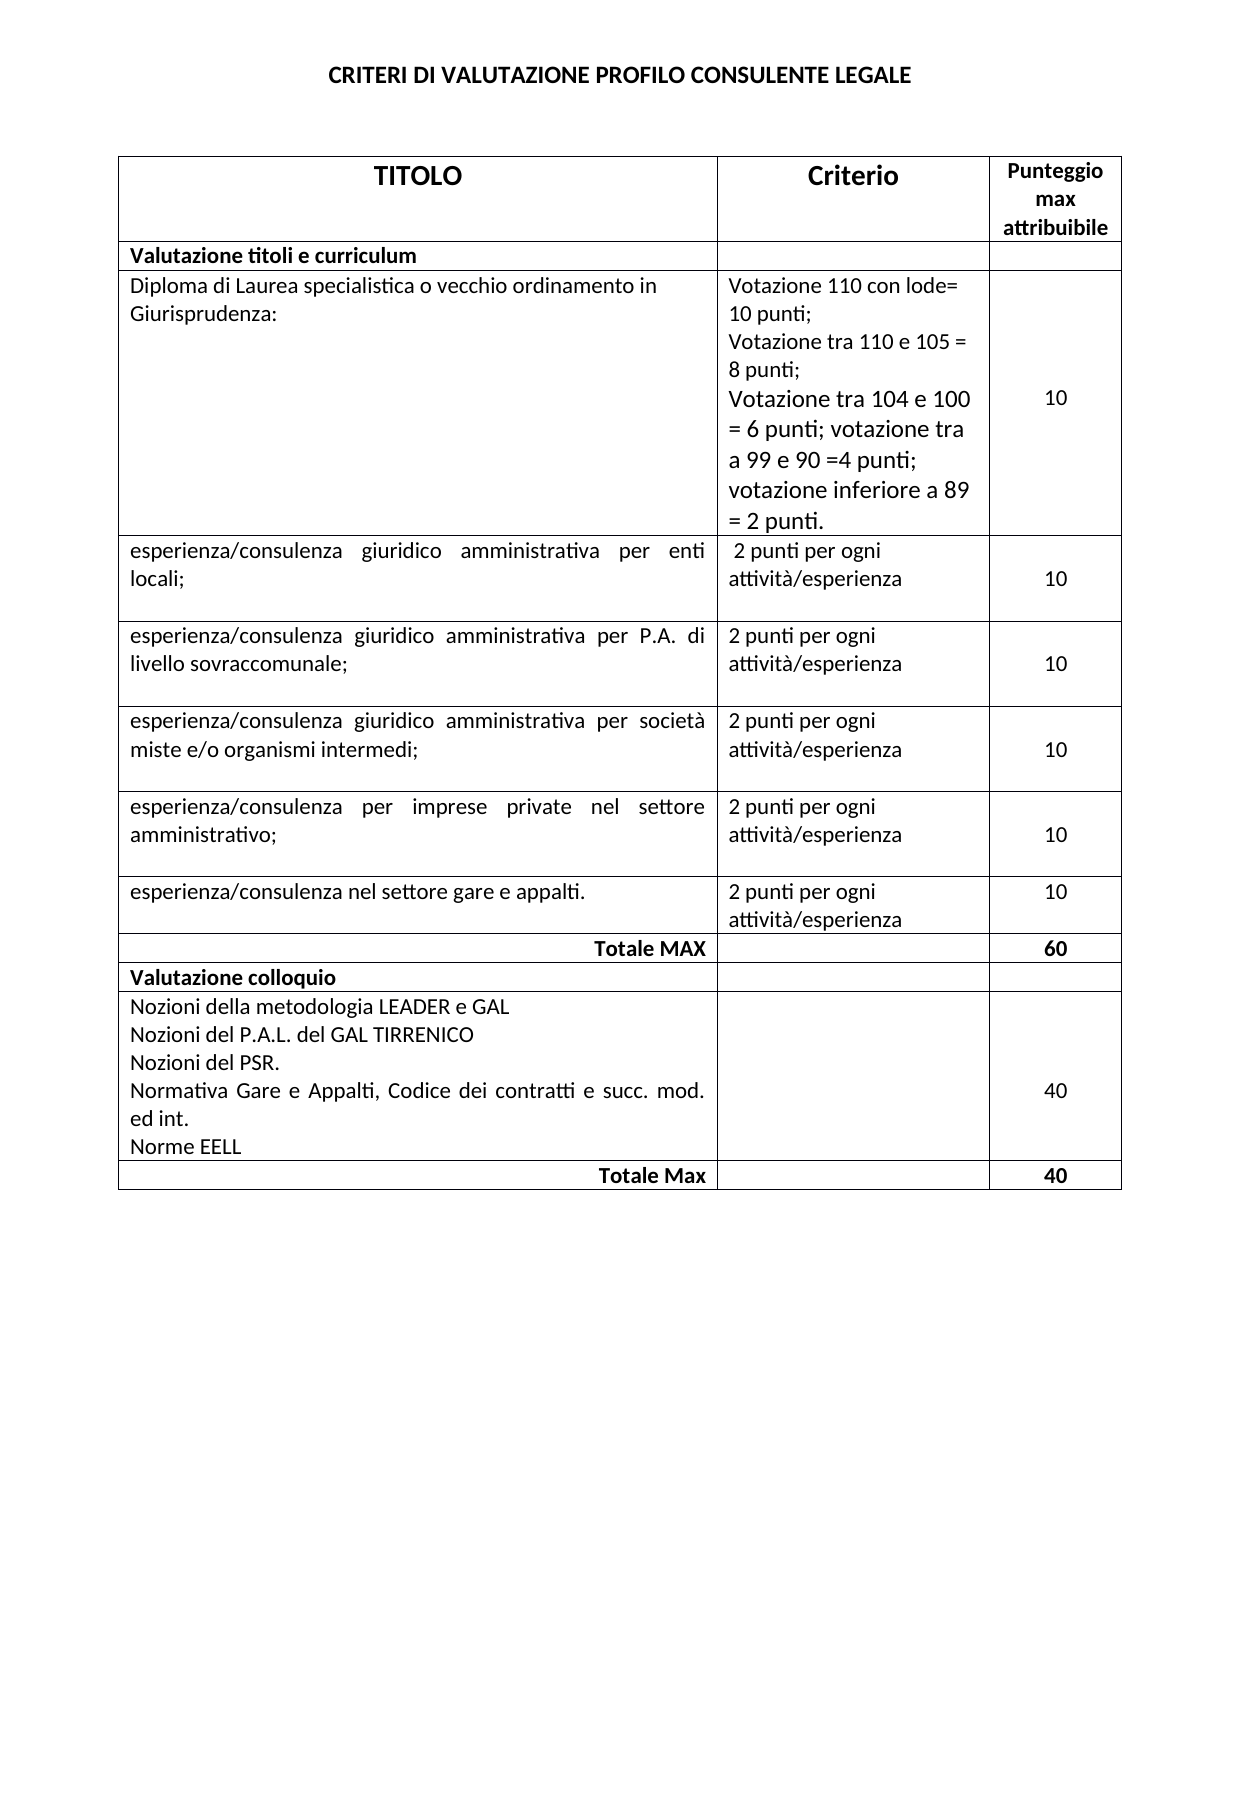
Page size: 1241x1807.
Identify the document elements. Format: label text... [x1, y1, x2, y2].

table_cell Nozioni della metodologia LEADER e GAL Nozioni del P.A.L. del GAL TIRRENICO Nozioni del PSR. Normativa Gare e Appalti, Codice dei contratti e succ. mod. ed int. Norme EELL [119, 992, 717, 1160]
table_cell 10 [990, 877, 1121, 933]
table_cell Totale MAX [119, 934, 717, 962]
table_cell 2 punti per ogni attività/esperienza [718, 622, 989, 706]
table_cell Valutazione titoli e curriculum [119, 242, 717, 270]
table_cell esperienza/consulenza nel settore gare e appalti. [119, 877, 717, 933]
table_cell Totale Max [119, 1161, 717, 1189]
table_cell [718, 963, 989, 991]
table_cell Diploma di Laurea specialistica o vecchio ordinamento in Giurisprudenza: [119, 271, 717, 535]
table_header TITOLO [119, 157, 717, 241]
table_cell 40 [990, 992, 1121, 1160]
table_cell [990, 242, 1121, 270]
table_cell esperienza/consulenza per imprese private nel settore amministrativo; [119, 792, 717, 876]
table_cell 10 [990, 536, 1121, 621]
table_cell 10 [990, 707, 1121, 791]
table_cell esperienza/consulenza giuridico amministrativa per società miste e/o organismi intermedi; [119, 707, 717, 791]
table_cell Votazione 110 con lode= 10 punti; Votazione tra 110 e 105 = 8 punti; Votazione tra 104 e 100 = 6 punti; votazione tra a 99 e 90 =4 punti; votazione inferiore a 89 = 2 punti. [718, 271, 989, 535]
table_cell 2 punti per ogni attività/esperienza [718, 792, 989, 876]
table_cell 60 [990, 934, 1121, 962]
table_cell 2 punti per ogni attività/esperienza [718, 877, 989, 933]
table_cell esperienza/consulenza giuridico amministrativa per enti locali; [119, 536, 717, 621]
table_cell [718, 242, 989, 270]
table_cell [718, 934, 989, 962]
table_cell [718, 992, 989, 1160]
table_cell 10 [990, 271, 1121, 535]
table_cell 2 punti per ogni attività/esperienza [718, 707, 989, 791]
table_cell [990, 963, 1121, 991]
table_header Punteggio max attribuibile [990, 157, 1121, 241]
table_cell 40 [990, 1161, 1121, 1189]
table_header Criterio [718, 157, 989, 241]
text CRITERI DI VALUTAZIONE PROFILO CONSULENTE LEGALE [118, 59, 1122, 89]
table_cell [718, 1161, 989, 1189]
table_cell 2 punti per ogni attività/esperienza [718, 536, 989, 621]
table_cell Valutazione colloquio [119, 963, 717, 991]
table_cell 10 [990, 622, 1121, 706]
table_cell esperienza/consulenza giuridico amministrativa per P.A. di livello sovraccomunale; [119, 622, 717, 706]
table_cell 10 [990, 792, 1121, 876]
